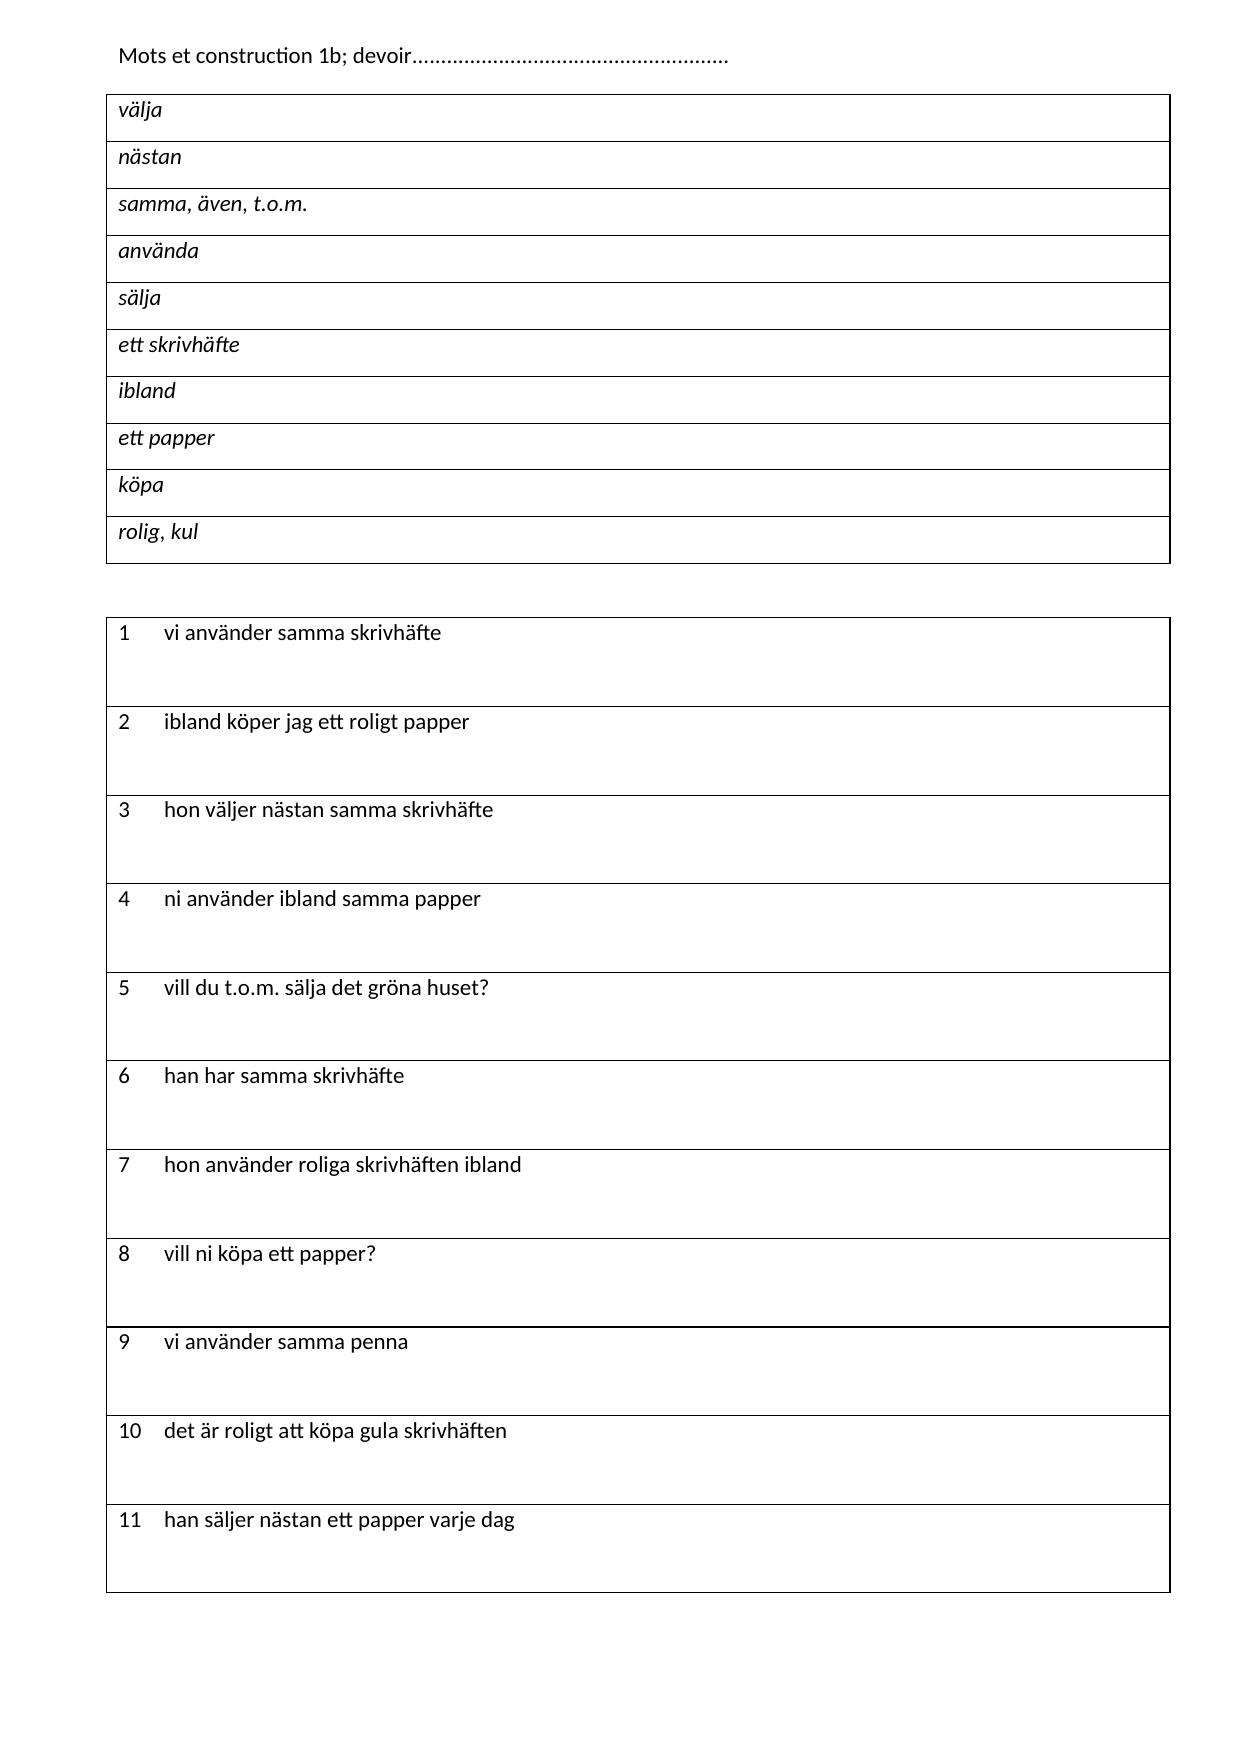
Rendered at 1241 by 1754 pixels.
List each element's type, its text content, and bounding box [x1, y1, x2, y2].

table_cell använda [107, 236, 638, 282]
table_cell [639, 142, 1169, 188]
table_cell 11 [107, 1505, 153, 1592]
table_header [639, 95, 1169, 141]
table_cell han har samma skrivhäfte [153, 1061, 1169, 1149]
table_cell han säljer nästan ett papper varje dag [153, 1505, 1169, 1592]
table_cell ni använder ibland samma papper [153, 884, 1169, 972]
table_cell 8 [107, 1239, 153, 1326]
table_cell [639, 470, 1169, 516]
table_cell hon väljer nästan samma skrivhäfte [153, 796, 1169, 883]
table_cell [639, 189, 1169, 235]
table_cell 4 [107, 884, 153, 972]
table_header 1 [107, 618, 153, 706]
text Mots et construction 1b; devoir....................................................... [118, 41, 1199, 69]
table_cell 9 [107, 1328, 153, 1415]
table_cell [639, 377, 1169, 422]
table_cell nästan [107, 142, 638, 188]
table_cell ibland köper jag ett roligt papper [153, 707, 1169, 794]
table_cell 5 [107, 973, 153, 1060]
table_header välja [107, 95, 638, 141]
table_cell vill ni köpa ett papper? [153, 1239, 1169, 1326]
table_cell 7 [107, 1150, 153, 1238]
table_cell vi använder samma penna [153, 1328, 1169, 1415]
table_header vi använder samma skrivhäfte [153, 618, 1169, 706]
table_cell [639, 424, 1169, 469]
table_cell hon använder roliga skrivhäften ibland [153, 1150, 1169, 1238]
table_cell sälja [107, 283, 638, 329]
table_cell ett papper [107, 424, 638, 469]
table_cell 2 [107, 707, 153, 794]
table_cell ett skrivhäfte [107, 330, 638, 376]
table_cell 6 [107, 1061, 153, 1149]
table_cell 3 [107, 796, 153, 883]
table_cell [639, 283, 1169, 329]
table_cell ibland [107, 377, 638, 422]
table_cell [639, 517, 1169, 563]
table_cell rolig, kul [107, 517, 638, 563]
table_cell [639, 236, 1169, 282]
table_cell [639, 330, 1169, 376]
table_cell vill du t.o.m. sälja det gröna huset? [153, 973, 1169, 1060]
table_cell 10 [107, 1416, 153, 1504]
table_cell det är roligt att köpa gula skrivhäften [153, 1416, 1169, 1504]
table_cell köpa [107, 470, 638, 516]
table_cell samma, även, t.o.m. [107, 189, 638, 235]
